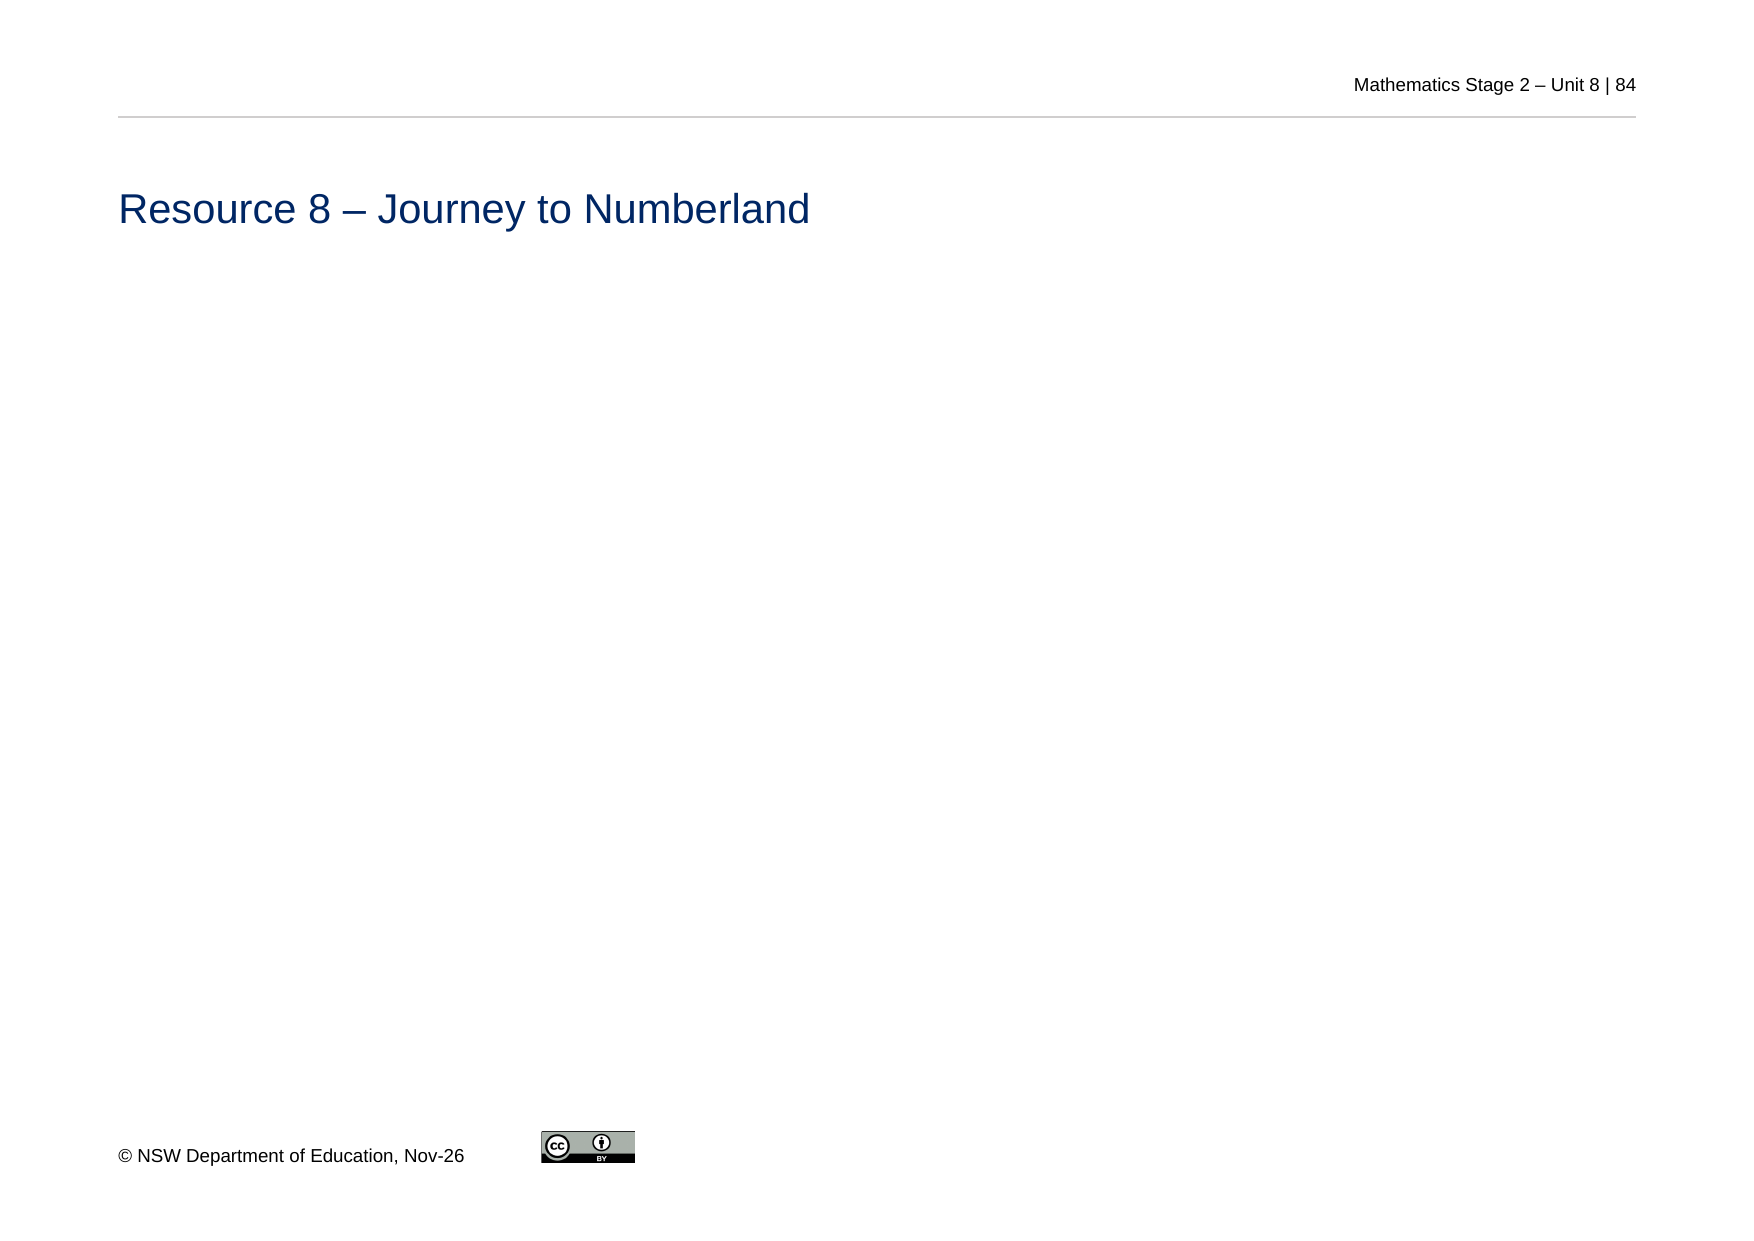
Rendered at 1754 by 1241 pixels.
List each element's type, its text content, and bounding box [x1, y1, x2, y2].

subtitle Resource 8 – Journey to Numberland [118, 184, 1636, 232]
picture [541, 1131, 635, 1163]
